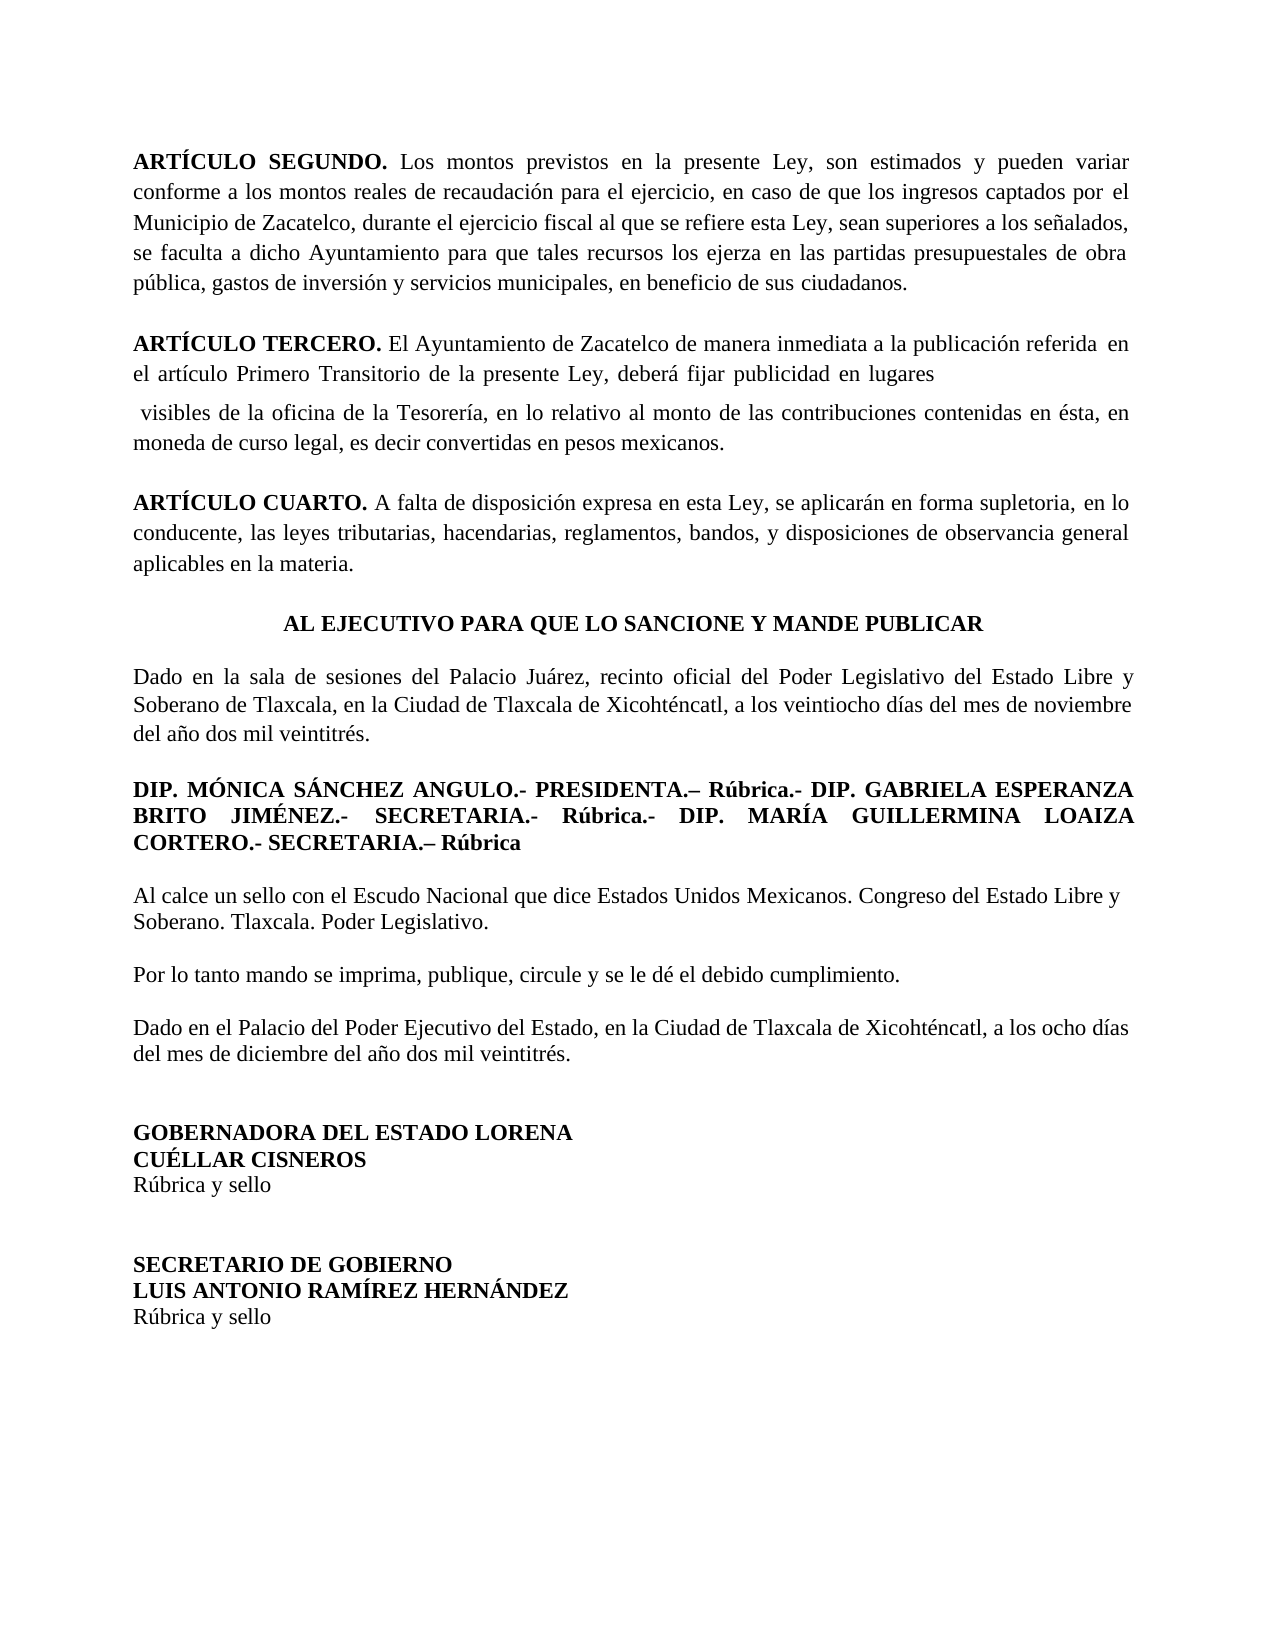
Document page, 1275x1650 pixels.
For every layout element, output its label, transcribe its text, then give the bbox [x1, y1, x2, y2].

text GOBERNADORA DEL ESTADO LORENA CUÉLLAR CISNEROS [133, 1119, 644, 1172]
text DIP. MÓNICA SÁNCHEZ ANGULO.- PRESIDENTA.– Rúbrica.- DIP. GABRIELA ESPERANZA BRITO JIMÉNEZ.- SECRETARIA.- Rúbrica.- DIP. MARÍA GUILLERMINA LOAIZA CORTERO.- SECRETARIA.– Rúbrica [133, 776, 1134, 855]
text Dado en el Palacio del Poder Ejecutivo del Estado, en la Ciudad de Tlaxcala de Xicohténcatl, a los ocho días del mes de diciembre del año dos mil veintitrés. [133, 1013, 1141, 1066]
text visibles de la oficina de la Tesorería, en lo relativo al monto de las contribuciones contenidas en ésta, en moneda de curso legal, es decir convertidas en pesos mexicanos. [133, 399, 1129, 456]
text Dado en la sala de sesiones del Palacio Juárez, recinto oficial del Poder Legislativo del Estado Libre y Soberano de Tlaxcala, en la Ciudad de Tlaxcala de Xicohténcatl, a los veintiocho días del mes de noviembre del año dos mil veintitrés. [133, 663, 1134, 746]
text Por lo tanto mando se imprima, publique, circule y se le dé el debido cumplimiento. [133, 961, 1157, 987]
text Al calce un sello con el Escudo Nacional que dice Estados Unidos Mexicanos. Congreso del Estado Libre y Soberano. Tlaxcala. Poder Legislativo. [133, 882, 1141, 934]
text LUIS ANTONIO RAMÍREZ HERNÁNDEZ [133, 1277, 1157, 1303]
text Rúbrica y sello [133, 1303, 1157, 1330]
text AL EJECUTIVO PARA QUE LO SANCIONE Y MANDE PUBLICAR [133, 610, 1133, 636]
text ARTÍCULO SEGUNDO. Los montos previstos en la presente Ley, son estimados y pueden variar conforme a los montos reales de recaudación para el ejercicio, en caso de que los ingresos captados por el Municipio de Zacatelco, durante el ejercicio fiscal al que se refiere esta Ley, sean superiores a los señalados, se faculta a dicho Ayuntamiento para que tales recursos los ejerza en las partidas presupuestales de obra pública, gastos de inversión y servicios municipales, en beneficio de sus ciudadanos. [133, 148, 1129, 295]
text SECRETARIO DE GOBIERNO [133, 1251, 1157, 1277]
text ARTÍCULO TERCERO. El Ayuntamiento de Zacatelco de manera inmediata a la publicación referida en el artículo Primero Transitorio de la presente Ley, deberá fijar publicidad en lugares [133, 330, 1129, 386]
text ARTÍCULO CUARTO. A falta de disposición expresa en esta Ley, se aplicarán en forma supletoria, en lo conducente, las leyes tributarias, hacendarias, reglamentos, bandos, y disposiciones de observancia general aplicables en la materia. [133, 489, 1129, 576]
text Rúbrica y sello [133, 1172, 1157, 1198]
